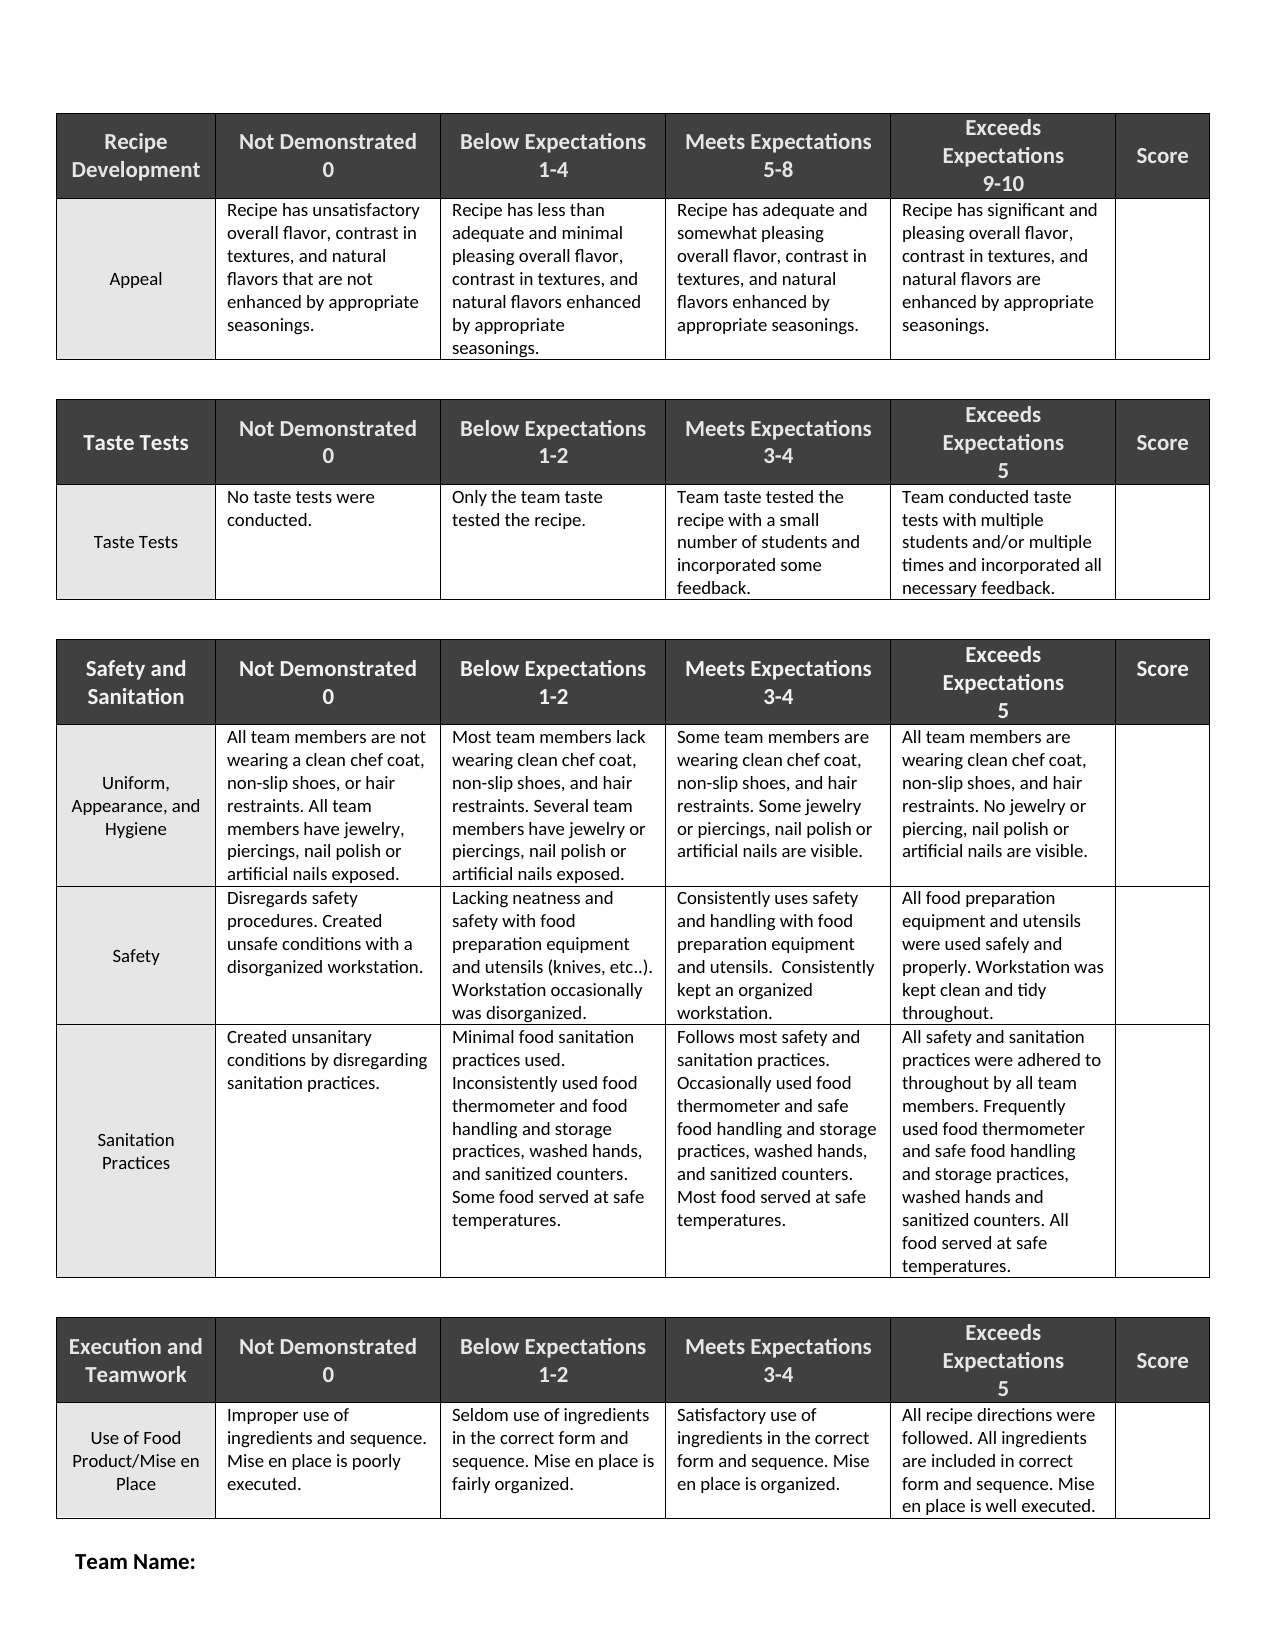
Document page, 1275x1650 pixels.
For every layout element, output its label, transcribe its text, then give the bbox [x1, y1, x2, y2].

table_header Safety and Sanitation [57, 640, 215, 724]
table_header Score [1116, 400, 1209, 484]
table_header Exceeds Expectations 9-10 [891, 114, 1115, 198]
table_cell All team members are not wearing a clean chef coat, non-slip shoes, or hair restraints. All team members have jewelry, piercings, nail polish or artificial nails exposed. [216, 725, 440, 886]
table_cell All recipe directions were followed. All ingredients are included in correct form and sequence. Mise en place is well executed. [891, 1403, 1115, 1517]
table_cell Created unsanitary conditions by disregarding sanitation practices. [216, 1025, 440, 1277]
table_cell [1116, 1403, 1209, 1517]
table_cell Seldom use of ingredients in the correct form and sequence. Mise en place is fairly organized. [441, 1403, 665, 1517]
table_cell Team taste tested the recipe with a small number of students and incorporated some feedback. [666, 485, 890, 599]
table_header Below Expectations 1-2 [441, 1318, 665, 1402]
table_header Exceeds Expectations 5 [891, 1318, 1115, 1402]
table_cell [1116, 725, 1209, 886]
table_cell Consistently uses safety and handling with food preparation equipment and utensils. Consistently kept an organized workstation. [666, 887, 890, 1024]
table_cell Safety [57, 887, 215, 1024]
table_cell [1116, 199, 1209, 359]
table_header Recipe Development [57, 114, 215, 198]
table_cell Some team members are wearing clean chef coat, non-slip shoes, and hair restraints. Some jewelry or piercings, nail polish or artificial nails are visible. [666, 725, 890, 886]
table_header Score [1116, 114, 1209, 198]
table_cell Improper use of ingredients and sequence. Mise en place is poorly executed. [216, 1403, 440, 1517]
table_header Not Demonstrated 0 [216, 114, 440, 198]
table_header Not Demonstrated 0 [216, 400, 440, 484]
table_cell Follows most safety and sanitation practices. Occasionally used food thermometer and safe food handling and storage practices, washed hands, and sanitized counters. Most food served at safe temperatures. [666, 1025, 890, 1277]
table_cell Team conducted taste tests with multiple students and/or multiple times and incorporated all necessary feedback. [891, 485, 1115, 599]
table_cell Disregards safety procedures. Created unsafe conditions with a disorganized workstation. [216, 887, 440, 1024]
table_header Meets Expectations 3-4 [666, 640, 890, 724]
table_cell Sanitation Practices [57, 1025, 215, 1277]
table_cell Recipe has less than adequate and minimal pleasing overall flavor, contrast in textures, and natural flavors enhanced by appropriate seasonings. [441, 199, 665, 359]
table_cell Satisfactory use of ingredients in the correct form and sequence. Mise en place is organized. [666, 1403, 890, 1517]
table_header Taste Tests [57, 400, 215, 484]
table_cell All food preparation equipment and utensils were used safely and properly. Workstation was kept clean and tidy throughout. [891, 887, 1115, 1024]
table_cell Uniform, Appearance, and Hygiene [57, 725, 215, 886]
table_header Score [1116, 1318, 1209, 1402]
table_cell [1116, 485, 1209, 599]
table_cell No taste tests were conducted. [216, 485, 440, 599]
table_cell All team members are wearing clean chef coat, non-slip shoes, and hair restraints. No jewelry or piercing, nail polish or artificial nails are visible. [891, 725, 1115, 886]
table_header Below Expectations 1-2 [441, 400, 665, 484]
table_cell Most team members lack wearing clean chef coat, non-slip shoes, and hair restraints. Several team members have jewelry or piercings, nail polish or artificial nails exposed. [441, 725, 665, 886]
table_header Meets Expectations 5-8 [666, 114, 890, 198]
table_header Exceeds Expectations 5 [891, 400, 1115, 484]
table_cell [1116, 887, 1209, 1024]
table_header Below Expectations 1-2 [441, 640, 665, 724]
table_header Score [1116, 640, 1209, 724]
table_header Meets Expectations 3-4 [666, 400, 890, 484]
table_cell Appeal [57, 199, 215, 359]
table_header Not Demonstrated 0 [216, 640, 440, 724]
table_header Not Demonstrated 0 [216, 1318, 440, 1402]
table_cell Recipe has unsatisfactory overall flavor, contrast in textures, and natural flavors that are not enhanced by appropriate seasonings. [216, 199, 440, 359]
table_cell Only the team taste tested the recipe. [441, 485, 665, 599]
table_cell Recipe has significant and pleasing overall flavor, contrast in textures, and natural flavors are enhanced by appropriate seasonings. [891, 199, 1115, 359]
table_cell All safety and sanitation practices were adhered to throughout by all team members. Frequently used food thermometer and safe food handling and storage practices, washed hands and sanitized counters. All food served at safe temperatures. [891, 1025, 1115, 1277]
table_cell Use of Food Product/Mise en Place [57, 1403, 215, 1517]
table_header Exceeds Expectations 5 [891, 640, 1115, 724]
table_cell Taste Tests [57, 485, 215, 599]
table_header Meets Expectations 3-4 [666, 1318, 890, 1402]
table_cell Recipe has adequate and somewhat pleasing overall flavor, contrast in textures, and natural flavors enhanced by appropriate seasonings. [666, 199, 890, 359]
table_cell Minimal food sanitation practices used. Inconsistently used food thermometer and food handling and storage practices, washed hands, and sanitized counters. Some food served at safe temperatures. [441, 1025, 665, 1277]
table_header Execution and Teamwork [57, 1318, 215, 1402]
table_cell Lacking neatness and safety with food preparation equipment and utensils (knives, etc..). Workstation occasionally was disorganized. [441, 887, 665, 1024]
table_header Below Expectations 1-4 [441, 114, 665, 198]
table_cell [1116, 1025, 1209, 1277]
